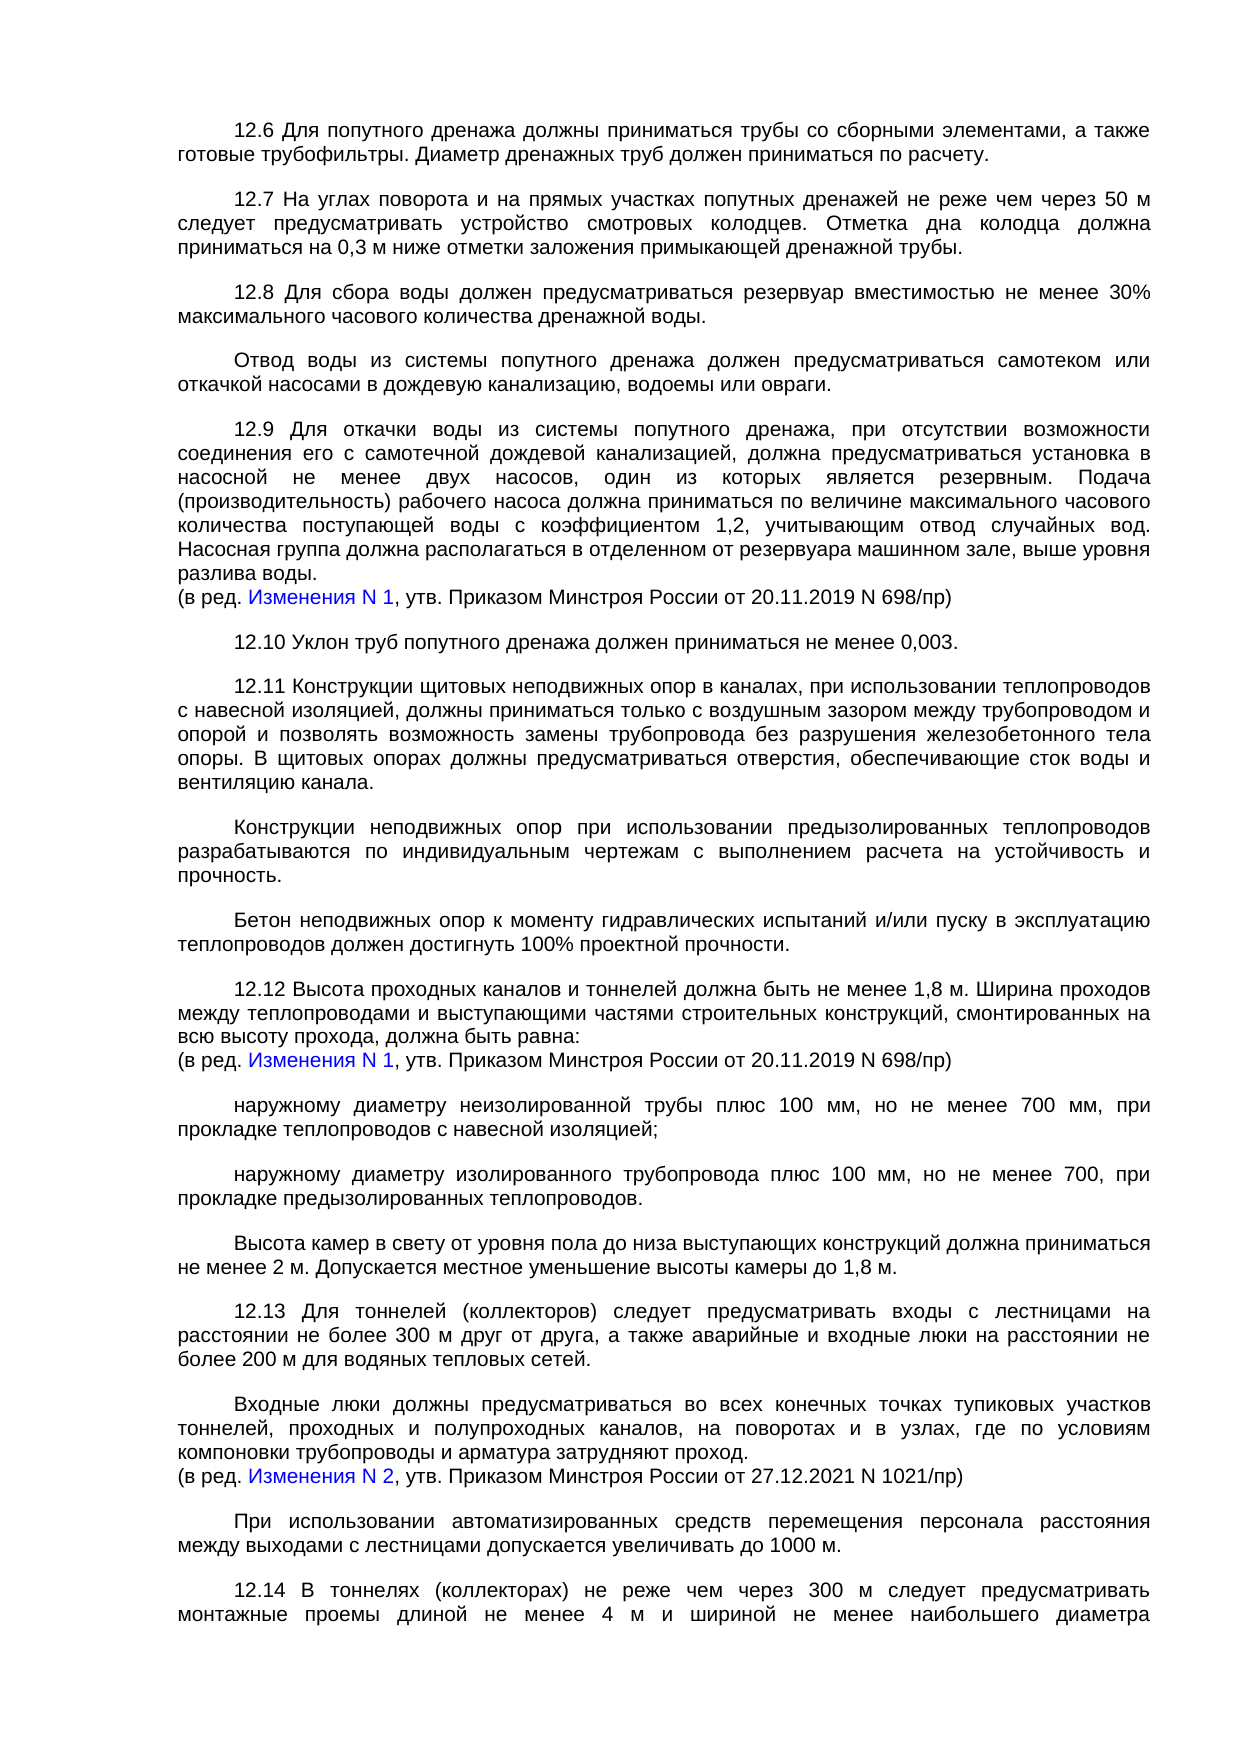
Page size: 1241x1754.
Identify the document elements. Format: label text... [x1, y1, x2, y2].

text (в ред. Изменения N 2, утв. Приказом Минстроя России от 27.12.2021 N 1021/пр) [177, 1464, 1152, 1488]
text 12.11 Конструкции щитовых неподвижных опор в каналах, при использовании теплопроводов с навесной изоляцией, должны приниматься только с воздушным зазором между трубопроводом и опорой и позволять возможность замены трубопровода без разрушения железобетонного тела опоры. В щитовых опорах должны предусматриваться отверстия, обеспечивающие сток воды и вентиляцию канала. [177, 674, 1152, 794]
text Высота камер в свету от уровня пола до низа выступающих конструкций должна приниматься не менее 2 м. Допускается местное уменьшение высоты камеры до 1,8 м. [177, 1231, 1152, 1278]
text 12.12 Высота проходных каналов и тоннелей должна быть не менее 1,8 м. Ширина проходов между теплопроводами и выступающими частями строительных конструкций, смонтированных на всю высоту прохода, должна быть равна: [177, 976, 1152, 1048]
text Отвод воды из системы попутного дренажа должен предусматриваться самотеком или откачкой насосами в дождевую канализацию, водоемы или овраги. [177, 348, 1152, 396]
text 12.8 Для сбора воды должен предусматриваться резервуар вместимостью не менее 30% максимального часового количества дренажной воды. [177, 279, 1152, 327]
text Входные люки должны предусматриваться во всех конечных точках тупиковых участков тоннелей, проходных и полупроходных каналов, на поворотах и в узлах, где по условиям компоновки трубопроводы и арматура затрудняют проход. [177, 1392, 1152, 1464]
text (в ред. Изменения N 1, утв. Приказом Минстроя России от 20.11.2019 N 698/пр) [177, 585, 1152, 609]
text (в ред. Изменения N 1, утв. Приказом Минстроя России от 20.11.2019 N 698/пр) [177, 1048, 1152, 1072]
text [177, 1577, 1152, 1625]
text При использовании автоматизированных средств перемещения персонала расстояния между выходами с лестницами допускается увеличивать до 1000 м. [177, 1509, 1152, 1557]
text 12.7 На углах поворота и на прямых участках попутных дренажей не реже чем через 50 м следует предусматривать устройство смотровых колодцев. Отметка дна колодца должна приниматься на 0,3 м ниже отметки заложения примыкающей дренажной трубы. [177, 187, 1152, 259]
text Конструкции неподвижных опор при использовании предызолированных теплопроводов разрабатываются по индивидуальным чертежам с выполнением расчета на устойчивость и прочность. [177, 815, 1152, 887]
text наружному диаметру изолированного трубопровода плюс 100 мм, но не менее 700, при прокладке предызолированных теплопроводов. [177, 1162, 1152, 1210]
text 12.9 Для откачки воды из системы попутного дренажа, при отсутствии возможности соединения его с самотечной дождевой канализацией, должна предусматриваться установка в насосной не менее двух насосов, один из которых является резервным. Подача (производительность) рабочего насоса должна приниматься по величине максимального часового количества поступающей воды с коэффициентом 1,2, учитывающим отвод случайных вод. Насосная группа должна располагаться в отделенном от резервуара машинном зале, выше уровня разлива воды. [177, 417, 1152, 585]
text Бетон неподвижных опор к моменту гидравлических испытаний и/или пуску в эксплуатацию теплопроводов должен достигнуть 100% проектной прочности. [177, 908, 1152, 956]
text наружному диаметру неизолированной трубы плюс 100 мм, но не менее 700 мм, при прокладке теплопроводов с навесной изоляцией; [177, 1093, 1152, 1141]
text 12.6 Для попутного дренажа должны приниматься трубы со сборными элементами, а также готовые трубофильтры. Диаметр дренажных труб должен приниматься по расчету. [177, 118, 1152, 166]
text 12.13 Для тоннелей (коллекторов) следует предусматривать входы с лестницами на расстоянии не более 300 м друг от друга, а также аварийные и входные люки на расстоянии не более 200 м для водяных тепловых сетей. [177, 1299, 1152, 1371]
text 12.10 Уклон труб попутного дренажа должен приниматься не менее 0,003. [177, 629, 1152, 653]
